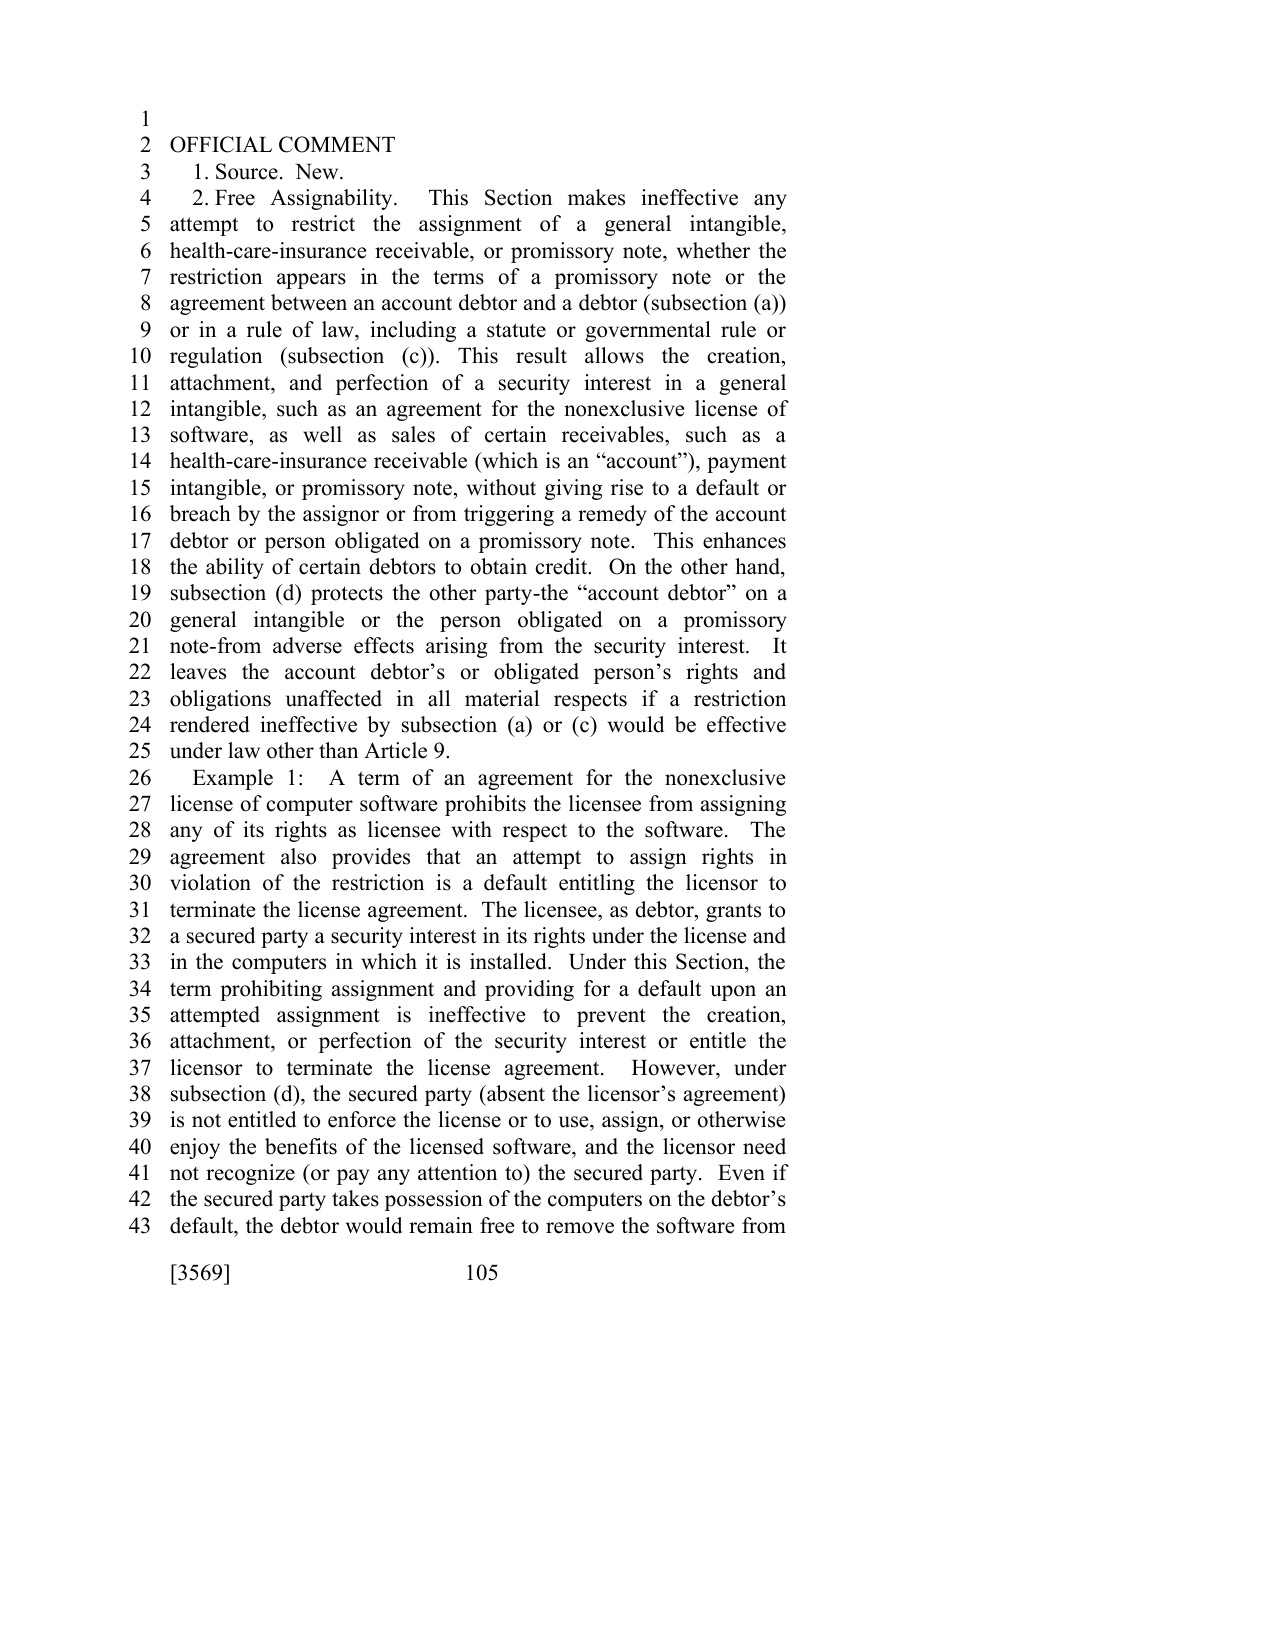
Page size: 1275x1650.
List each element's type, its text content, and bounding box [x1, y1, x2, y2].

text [169, 764, 787, 1238]
text 1. Source. New. [169, 158, 787, 184]
text 2. Free Assignability. This Section makes ineffective any attempt to restrict the assignment of a general intangible, health-care-insurance receivable, or promissory note, whether the restriction appears in the terms of a promissory note or the agreement between an account debtor and a debtor (subsection (a)) or in a rule of law, including a statute or governmental rule or regulation (subsection (c)). This result allows the creation, attachment, and perfection of a security interest in a general intangible, such as an agreement for the nonexclusive license of software, as well as sales of certain receivables, such as a health-care-insurance receivable (which is an “account”), payment intangible, or promissory note, without giving rise to a default or breach by the assignor or from triggering a remedy of the account debtor or person obligated on a promissory note. This enhances the ability of certain debtors to obtain credit. On the other hand, subsection (d) protects the other party-the “account debtor” on a general intangible or the person obligated on a promissory note-from adverse effects arising from the security interest. It leaves the account debtor’s or obligated person’s rights and obligations unaffected in all material respects if a restriction rendered ineffective by subsection (a) or (c) would be effective under law other than Article 9. [169, 184, 787, 764]
text OFFICIAL COMMENT [169, 131, 787, 158]
